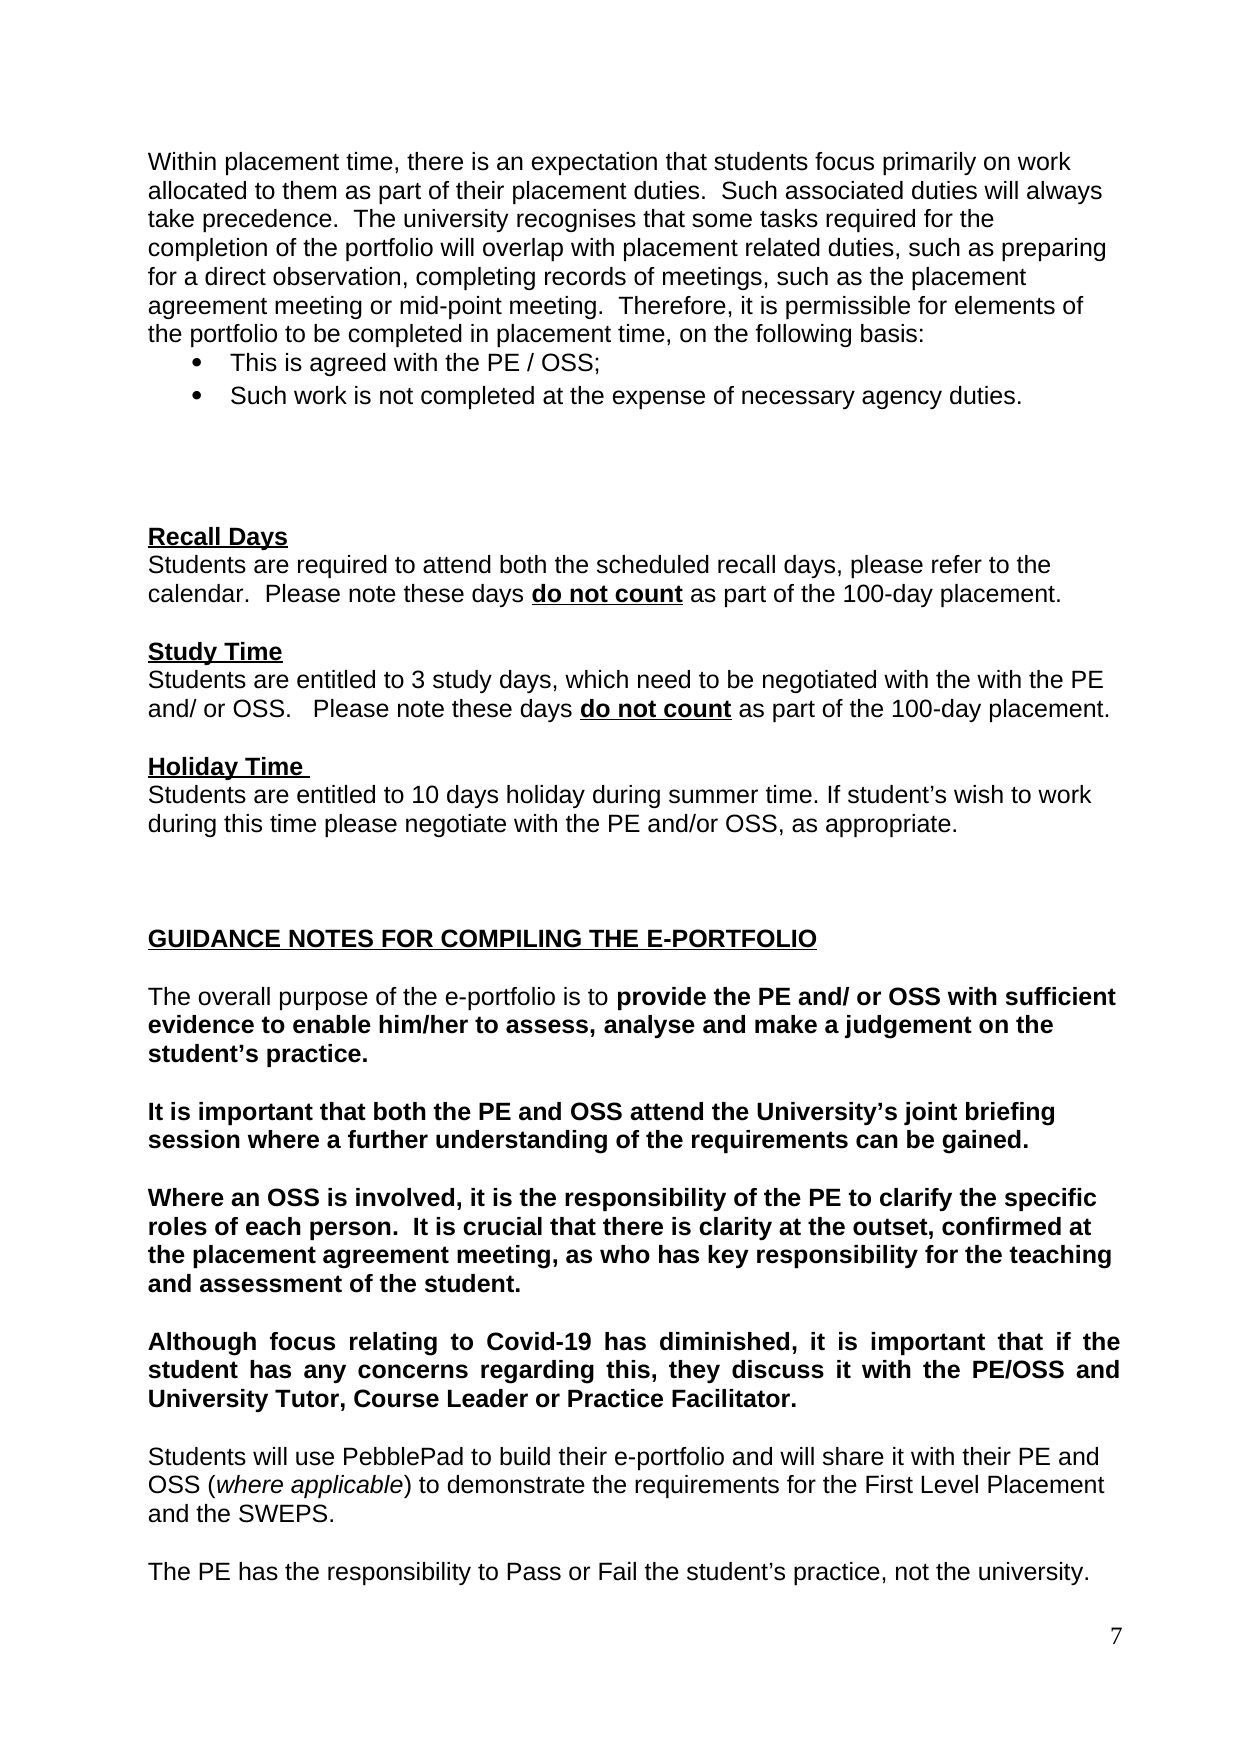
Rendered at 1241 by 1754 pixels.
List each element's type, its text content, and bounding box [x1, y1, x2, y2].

text Holiday Time [148, 751, 1122, 780]
text The PE has the responsibility to Pass or Fail the student’s practice, not the university. [148, 1556, 1122, 1585]
text Students are entitled to 3 study days, which need to be negotiated with the with the PE and/ or OSS. Please note these days do not count as part of the 100-day placement. [148, 665, 1122, 723]
text It is important that both the PE and OSS attend the University’s joint briefing session where a further understanding of the requirements can be gained. [148, 1096, 1122, 1154]
list This is agreed with the PE / OSS; [192, 348, 1122, 377]
text Where an OSS is involved, it is the responsibility of the PE to clarify the specific roles of each person. It is crucial that there is clarity at the outset, confirmed at the placement agreement meeting, as who has key responsibility for the teaching and assessment of the student. [148, 1183, 1122, 1298]
text Study Time [148, 636, 1122, 665]
text The overall purpose of the e-portfolio is to provide the PE and/ or OSS with sufficient evidence to enable him/her to assess, analyse and make a judgement on the student’s practice. [148, 981, 1122, 1068]
text Within placement time, there is an expectation that students focus primarily on work allocated to them as part of their placement duties. Such associated duties will always take precedence. The university recognises that some tasks required for the completion of the portfolio will overlap with placement related duties, such as preparing for a direct observation, completing records of meetings, such as the placement agreement meeting or mid-point meeting. Therefore, it is permissible for elements of the portfolio to be completed in placement time, on the following basis: [148, 147, 1122, 348]
text Students are required to attend both the scheduled recall days, please refer to the calendar. Please note these days do not count as part of the 100-day placement. [148, 550, 1122, 608]
text Students are entitled to 10 days holiday during summer time. If student’s wish to work during this time please negotiate with the PE and/or OSS, as appropriate. [148, 780, 1122, 838]
text Students will use PebblePad to build their e-portfolio and will share it with their PE and OSS (where applicable) to demonstrate the requirements for the First Level Placement and the SWEPS. [148, 1441, 1122, 1528]
text Recall Days [148, 521, 1122, 550]
text Although focus relating to Covid-19 has diminished, it is important that if the student has any concerns regarding this, they discuss it with the PE/OSS and University Tutor, Course Leader or Practice Facilitator. [148, 1326, 1122, 1413]
list Such work is not completed at the expense of necessary agency duties. [192, 381, 1122, 410]
subtitle GUIDANCE NOTES FOR COMPILING THE E-PORTFOLIO [148, 924, 1122, 953]
